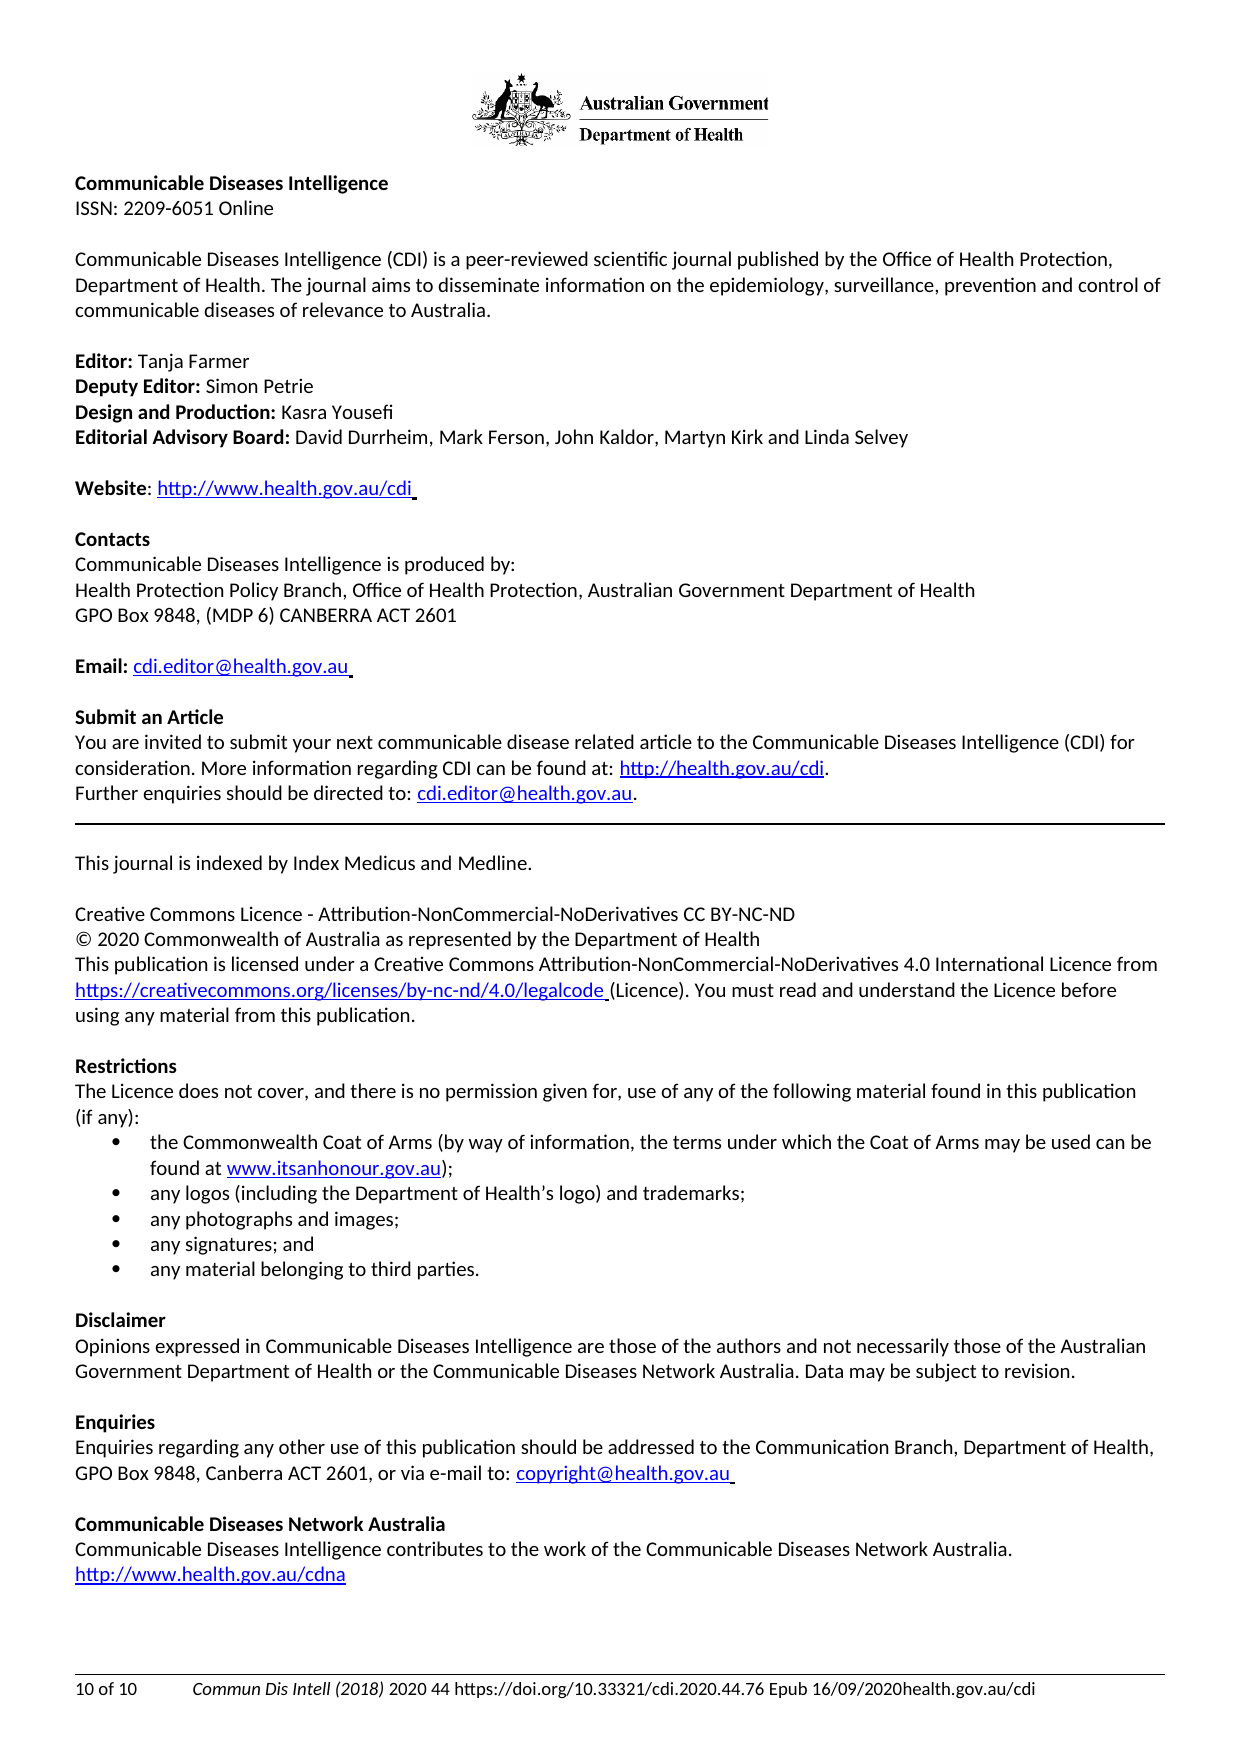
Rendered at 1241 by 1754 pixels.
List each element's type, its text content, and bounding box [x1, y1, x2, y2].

list any photographs and images; [112, 1206, 1165, 1231]
text Enquiries Enquiries regarding any other use of this publication should be addressed to the Communication Branch, Department of Health, GPO Box 9848, Canberra ACT 2601, or via e-mail to: copyright@health.gov.au [75, 1409, 1165, 1485]
text Creative Commons Licence - Attribution-NonCommercial-NoDerivatives CC BY-NC-ND [75, 901, 1165, 926]
list any material belonging to third parties. [112, 1257, 1165, 1282]
text Submit an Article You are invited to submit your next communicable disease related article to the Communicable Diseases Intelligence (CDI) for consideration. More information regarding CDI can be found at: http://health.gov.au/cdi. [75, 704, 1165, 780]
text This publication is licensed under a Creative Commons Attribution-NonCommercial-NoDerivatives 4.0 International Licence from https://creativecommons.org/licenses/by-nc-nd/4.0/legalcode (Licence). You must read and understand the Licence before using any material from this publication. [75, 952, 1165, 1028]
text ISSN: 2209-6051 Online [75, 196, 1165, 221]
text Communicable Diseases Intelligence [75, 170, 1165, 196]
text Disclaimer Opinions expressed in Communicable Diseases Intelligence are those of the authors and not necessarily those of the Australian Government Department of Health or the Communicable Diseases Network Australia. Data may be subject to revision. [75, 1307, 1165, 1384]
text Website: http://www.health.gov.au/cdi [75, 475, 1165, 501]
text Deputy Editor: Simon Petrie [75, 373, 1165, 399]
text © 2020 Commonwealth of Australia as represented by the Department of Health [75, 926, 1165, 952]
list any logos (including the Department of Health’s logo) and trademarks; [112, 1180, 1165, 1206]
picture [472, 73, 769, 146]
text Editor: Tanja Farmer [75, 348, 1165, 373]
text This journal is indexed by Index Medicus and Medline. [75, 850, 1165, 875]
text Restrictions The Licence does not cover, and there is no permission given for, use of any of the following material found in this publication (if any): [75, 1053, 1165, 1129]
text Communicable Diseases Intelligence (CDI) is a peer-reviewed scientific journal published by the Office of Health Protection, Department of Health. The journal aims to disseminate information on the epidemiology, surveillance, prevention and control of communicable diseases of relevance to Australia. [75, 246, 1165, 323]
text Further enquiries should be directed to: cdi.editor@health.gov.au. [75, 780, 1165, 806]
text Editorial Advisory Board: David Durrheim, Mark Ferson, John Kaldor, Martyn Kirk and Linda Selvey [75, 424, 1165, 450]
list the Commonwealth Coat of Arms (by way of information, the terms under which the Coat of Arms may be used can be found at www.itsanhonour.gov.au); [112, 1129, 1165, 1180]
text Design and Production: Kasra Yousefi [75, 399, 1165, 424]
text Email: cdi.editor@health.gov.au [75, 653, 1165, 678]
list any signatures; and [112, 1231, 1165, 1257]
text Communicable Diseases Network Australia Communicable Diseases Intelligence contributes to the work of the Communicable Diseases Network Australia. http://www.health.gov.au/cdna [75, 1511, 1165, 1587]
text Contacts Communicable Diseases Intelligence is produced by: Health Protection Policy Branch, Office of Health Protection, Australian Government Department of Health GPO Box 9848, (MDP 6) CANBERRA ACT 2601 [75, 526, 1165, 628]
